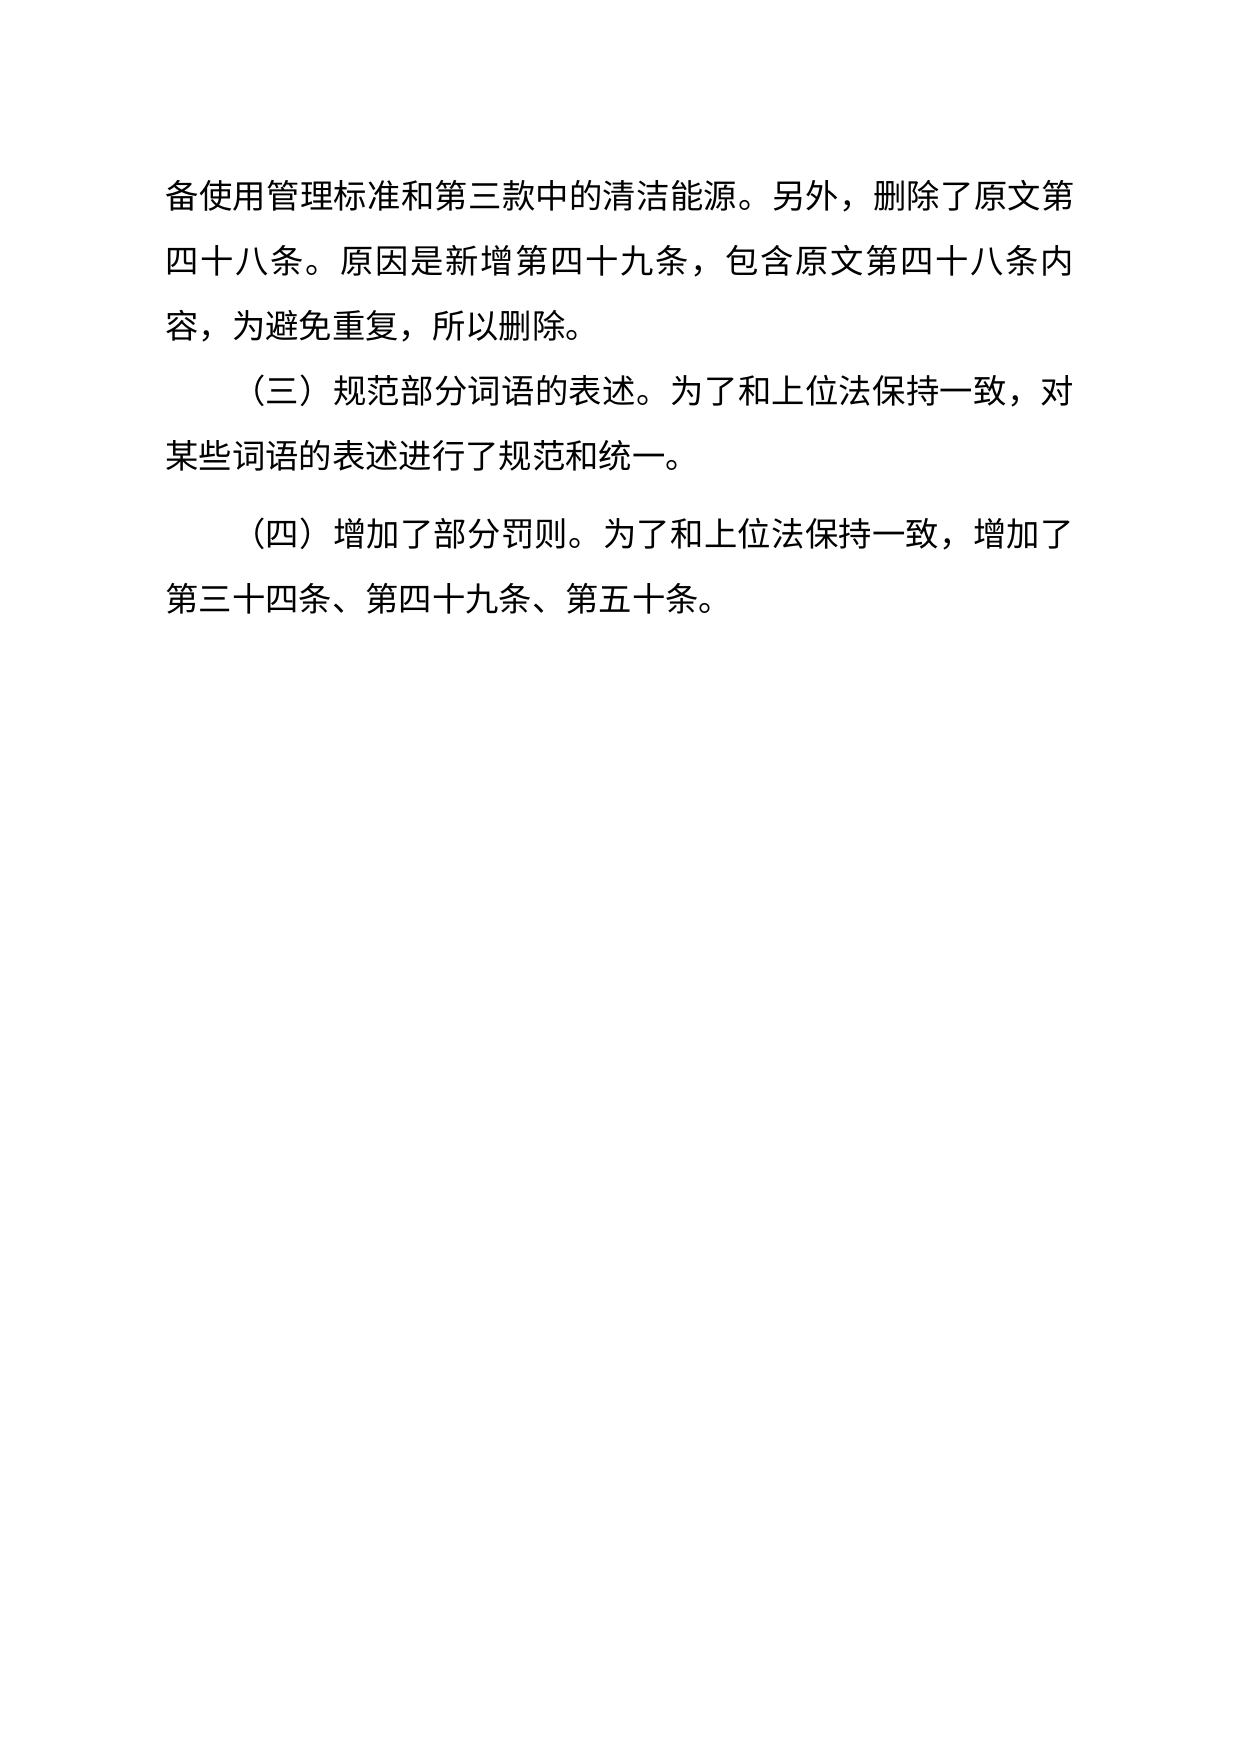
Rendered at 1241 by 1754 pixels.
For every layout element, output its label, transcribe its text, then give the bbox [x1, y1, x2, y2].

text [165, 162, 1075, 357]
text （三）规范部分词语的表述。为了和上位法保持一致，对某些词语的表述进行了规范和统一。 [165, 357, 1075, 487]
text （四）增加了部分罚则。为了和上位法保持一致，增加了第三十四条、第四十九条、第五十条。 [165, 499, 1075, 629]
